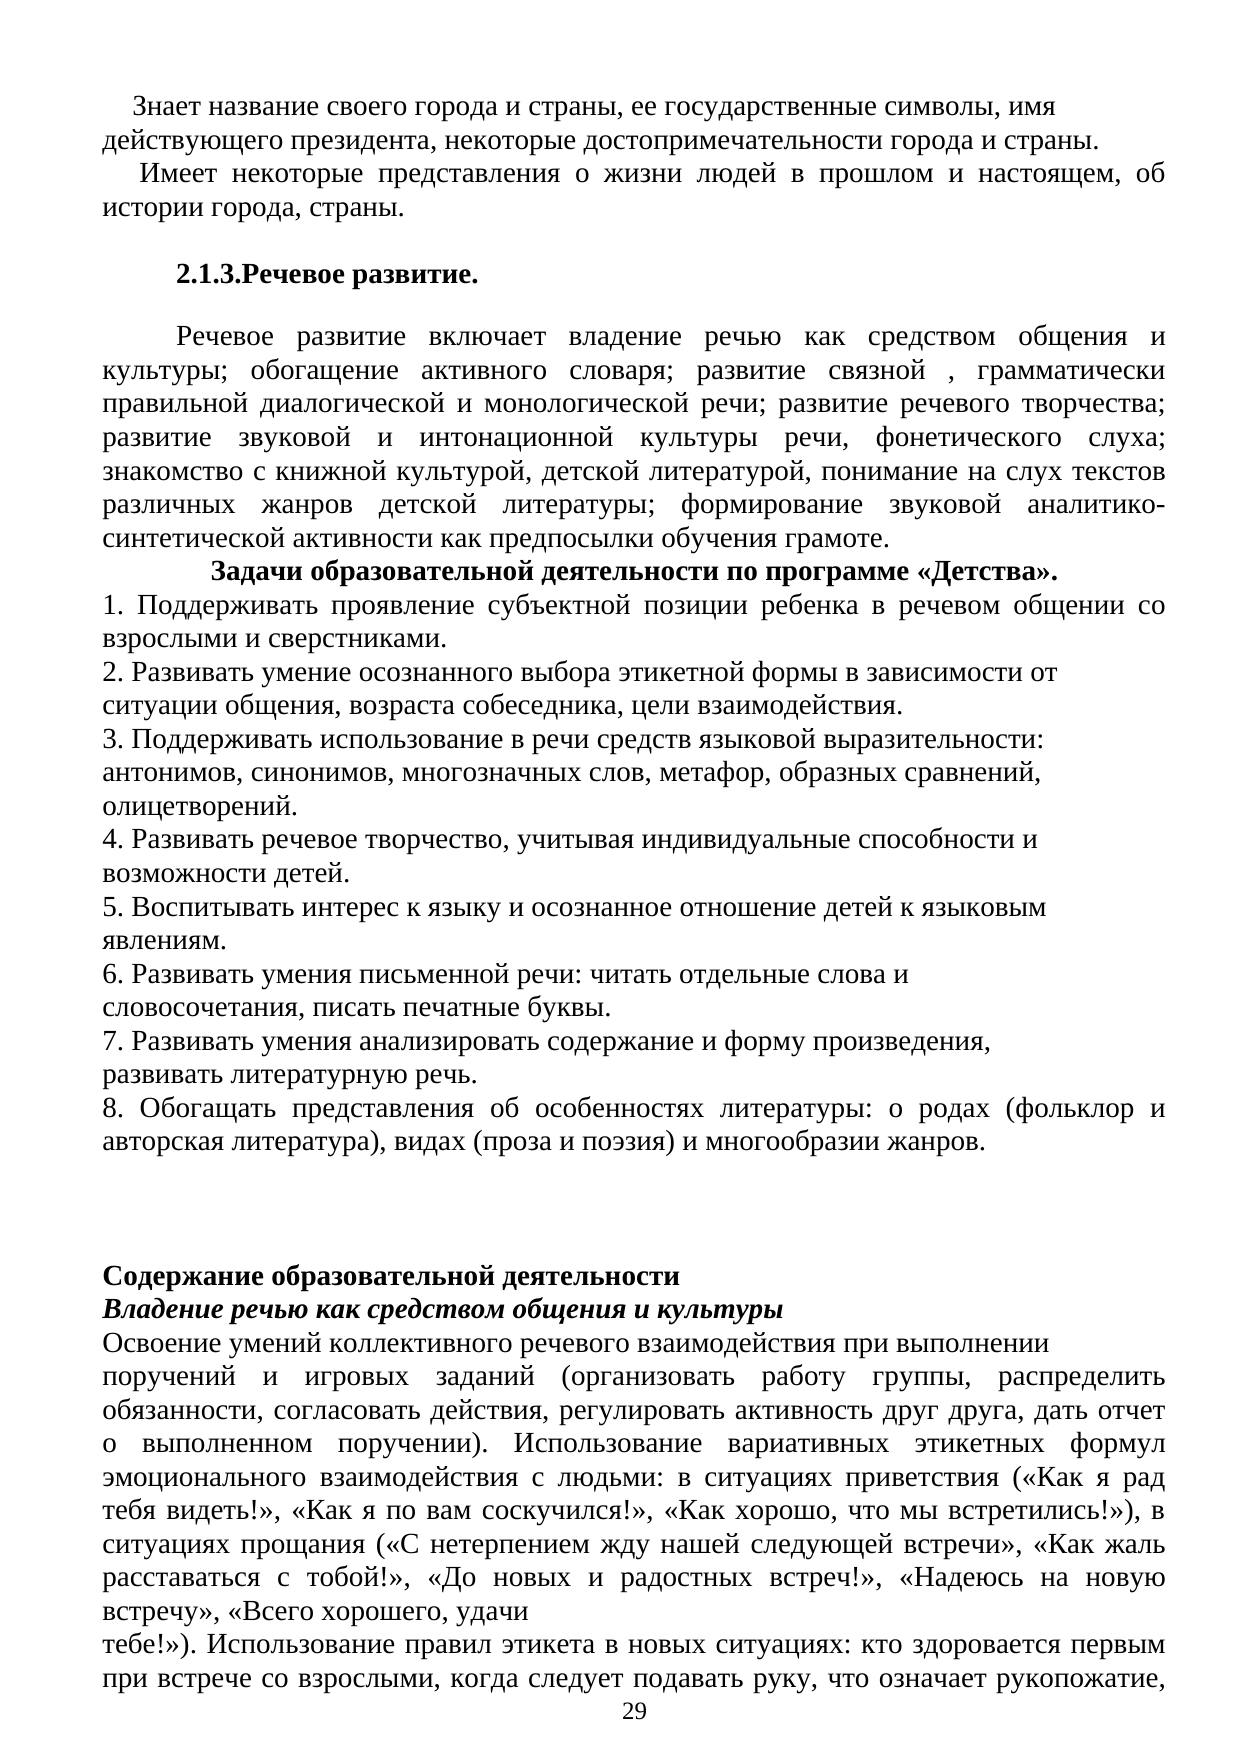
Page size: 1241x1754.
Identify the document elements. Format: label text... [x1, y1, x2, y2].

text Освоение умений коллективного речевого взаимодействия при выполнении [102, 1325, 1167, 1358]
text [102, 1627, 1167, 1694]
text 4. Развивать речевое творчество, учитывая индивидуальные способности и [102, 822, 1167, 855]
text 5. Воспитывать интерес к языку и осознанное отношение детей к языковым [102, 889, 1167, 922]
text Содержание образовательной деятельности [102, 1258, 1167, 1291]
text возможности детей. [102, 855, 1167, 889]
text 1. Поддерживать проявление субъектной позиции ребенка в речевом общении со взрослыми и сверстниками. [102, 587, 1167, 654]
text действующего президента, некоторые достопримечательности города и страны. [102, 122, 1167, 156]
text явлениям. [102, 922, 1167, 956]
text олицетворений. [102, 788, 1167, 822]
text словосочетания, писать печатные буквы. [102, 989, 1167, 1023]
text 7. Развивать умения анализировать содержание и форму произведения, [102, 1023, 1167, 1056]
text 2. Развивать умение осознанного выбора этикетной формы в зависимости от [102, 654, 1167, 687]
text Речевое развитие включает владение речью как средством общения и культуры; обогащение активного словаря; развитие связной , грамматически правильной диалогической и монологической речи; развитие речевого творчества; развитие звуковой и интонационной культуры речи, фонетического слуха; знакомство с книжной культурой, детской литературой, понимание на слух текстов различных жанров детской литературы; формирование звуковой аналитико-синтетической активности как предпосылки обучения грамоте. [102, 318, 1167, 553]
text 8. Обогащать представления об особенностях литературы: о родах (фольклор и авторская литература), видах (проза и поэзия) и многообразии жанров. [102, 1090, 1167, 1157]
text поручений и игровых заданий (организовать работу группы, распределить обязанности, согласовать действия, регулировать активность друг друга, дать отчет о выполненном поручении). Использование вариативных этикетных формул эмоционального взаимодействия с людьми: в ситуациях приветствия («Как я рад тебя видеть!», «Как я по вам соскучился!», «Как хорошо, что мы встретились!»), в ситуациях прощания («С нетерпением жду нашей следующей встречи», «Как жаль расставаться с тобой!», «До новых и радостных встреч!», «Надеюсь на новую встречу», «Всего хорошего, удачи [102, 1358, 1167, 1627]
text ситуации общения, возраста собеседника, цели взаимодействия. [102, 687, 1167, 721]
text  Имеет некоторые представления о жизни людей в прошлом и настоящем, об истории города, страны. [102, 156, 1167, 223]
text Задачи образовательной деятельности по программе «Детства». [102, 553, 1167, 587]
text 6. Развивать умения письменной речи: читать отдельные слова и [102, 956, 1167, 989]
text Владение речью как средством общения и культуры [102, 1291, 1167, 1325]
text  Знает название своего города и страны, ее государственные символы, имя [102, 88, 1167, 122]
text антонимов, синонимов, многозначных слов, метафор, образных сравнений, [102, 754, 1167, 788]
text 3. Поддерживать использование в речи средств языковой выразительности: [102, 721, 1167, 754]
text 2.1.3.Речевое развитие. [102, 256, 1167, 290]
text развивать литературную речь. [102, 1056, 1167, 1090]
